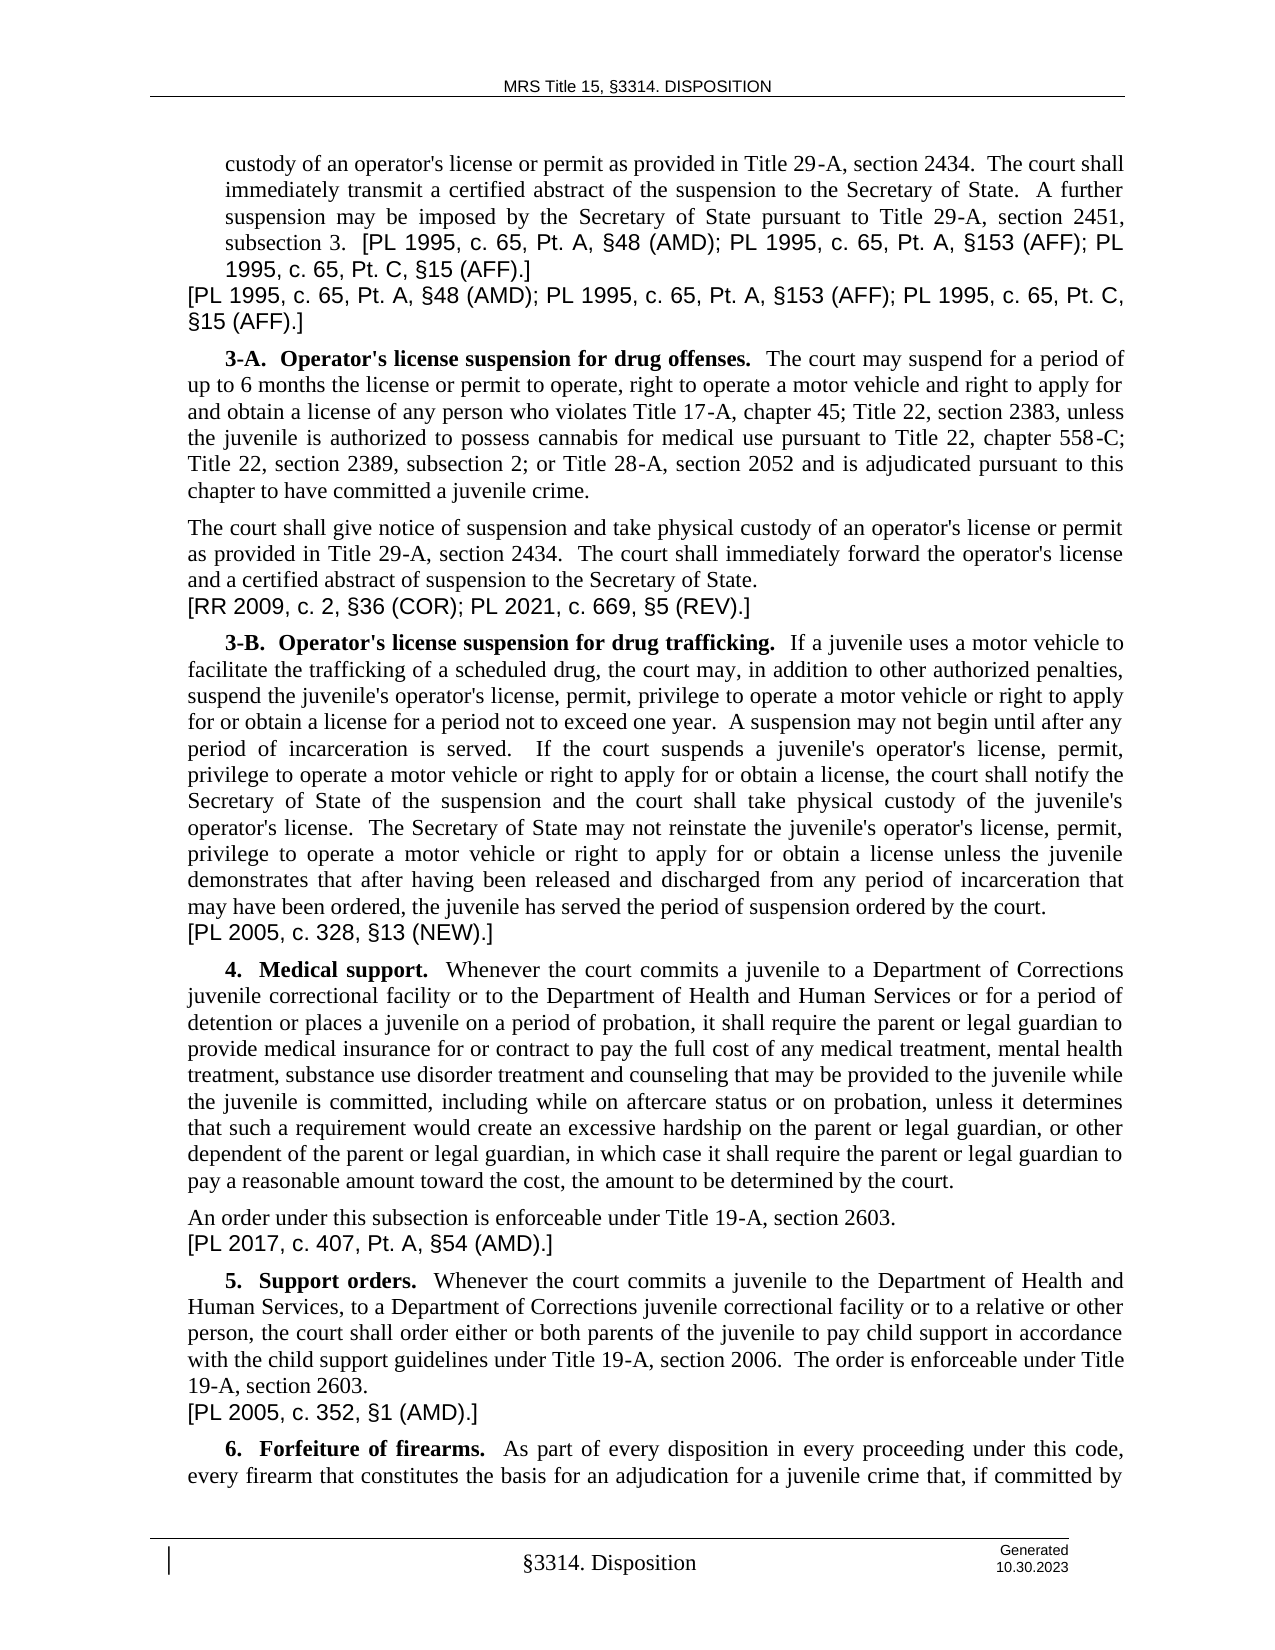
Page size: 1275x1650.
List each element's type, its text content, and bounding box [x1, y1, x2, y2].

text 4. Medical support. Whenever the court commits a juvenile to a Department of Corrections juvenile correctional facility or to the Department of Health and Human Services or for a period of detention or places a juvenile on a period of probation, it shall require the parent or legal guardian to provide medical insurance for or contract to pay the full cost of any medical treatment, mental health treatment, substance use disorder treatment and counseling that may be provided to the juvenile while the juvenile is committed, including while on aftercare status or on probation, unless it determines that such a requirement would create an excessive hardship on the parent or legal guardian, or other dependent of the parent or legal guardian, in which case it shall require the parent or legal guardian to pay a reasonable amount toward the cost, the amount to be determined by the court. [187, 956, 1125, 1193]
text The court shall give notice of suspension and take physical custody of an operator's license or permit as provided in Title 29‑A, section 2434. The court shall immediately forward the operator's license and a certified abstract of suspension to the Secretary of State. [187, 513, 1125, 593]
text [PL 2005, c. 352, §1 (AMD).] [187, 1398, 1125, 1425]
text [PL 1995, c. 65, Pt. A, §48 (AMD); PL 1995, c. 65, Pt. A, §153 (AFF); PL 1995, c. 65, Pt. C, §15 (AFF).] [187, 282, 1125, 334]
text [RR 2009, c. 2, §36 (COR); PL 2021, c. 669, §5 (REV).] [187, 593, 1125, 619]
text 5. Support orders. Whenever the court commits a juvenile to the Department of Health and Human Services, to a Department of Corrections juvenile correctional facility or to a relative or other person, the court shall order either or both parents of the juvenile to pay child support in accordance with the child support guidelines under Title 19‑A, section 2006. The order is enforceable under Title 19‑A, section 2603. [187, 1267, 1125, 1398]
text [PL 2017, c. 407, Pt. A, §54 (AMD).] [187, 1230, 1125, 1256]
text [PL 2005, c. 328, §13 (NEW).] [187, 919, 1125, 946]
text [187, 1435, 1125, 1488]
text 3-B. Operator's license suspension for drug trafficking. If a juvenile uses a motor vehicle to facilitate the trafficking of a scheduled drug, the court may, in addition to other authorized penalties, suspend the juvenile's operator's license, permit, privilege to operate a motor vehicle or right to apply for or obtain a license for a period not to exceed one year. A suspension may not begin until after any period of incarceration is served. If the court suspends a juvenile's operator's license, permit, privilege to operate a motor vehicle or right to apply for or obtain a license, the court shall notify the Secretary of State of the suspension and the court shall take physical custody of the juvenile's operator's license. The Secretary of State may not reinstate the juvenile's operator's license, permit, privilege to operate a motor vehicle or right to apply for or obtain a license unless the juvenile demonstrates that after having been released and discharged from any period of incarceration that may have been ordered, the juvenile has served the period of suspension ordered by the court. [187, 629, 1125, 919]
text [225, 150, 1125, 282]
text An order under this subsection is enforceable under Title 19‑A, section 2603. [187, 1204, 1125, 1230]
text 3-A. Operator's license suspension for drug offenses. The court may suspend for a period of up to 6 months the license or permit to operate, right to operate a motor vehicle and right to apply for and obtain a license of any person who violates Title 17‑A, chapter 45; Title 22, section 2383, unless the juvenile is authorized to possess cannabis for medical use pursuant to Title 22, chapter 558‑C; Title 22, section 2389, subsection 2; or Title 28‑A, section 2052 and is adjudicated pursuant to this chapter to have committed a juvenile crime. [187, 345, 1125, 503]
